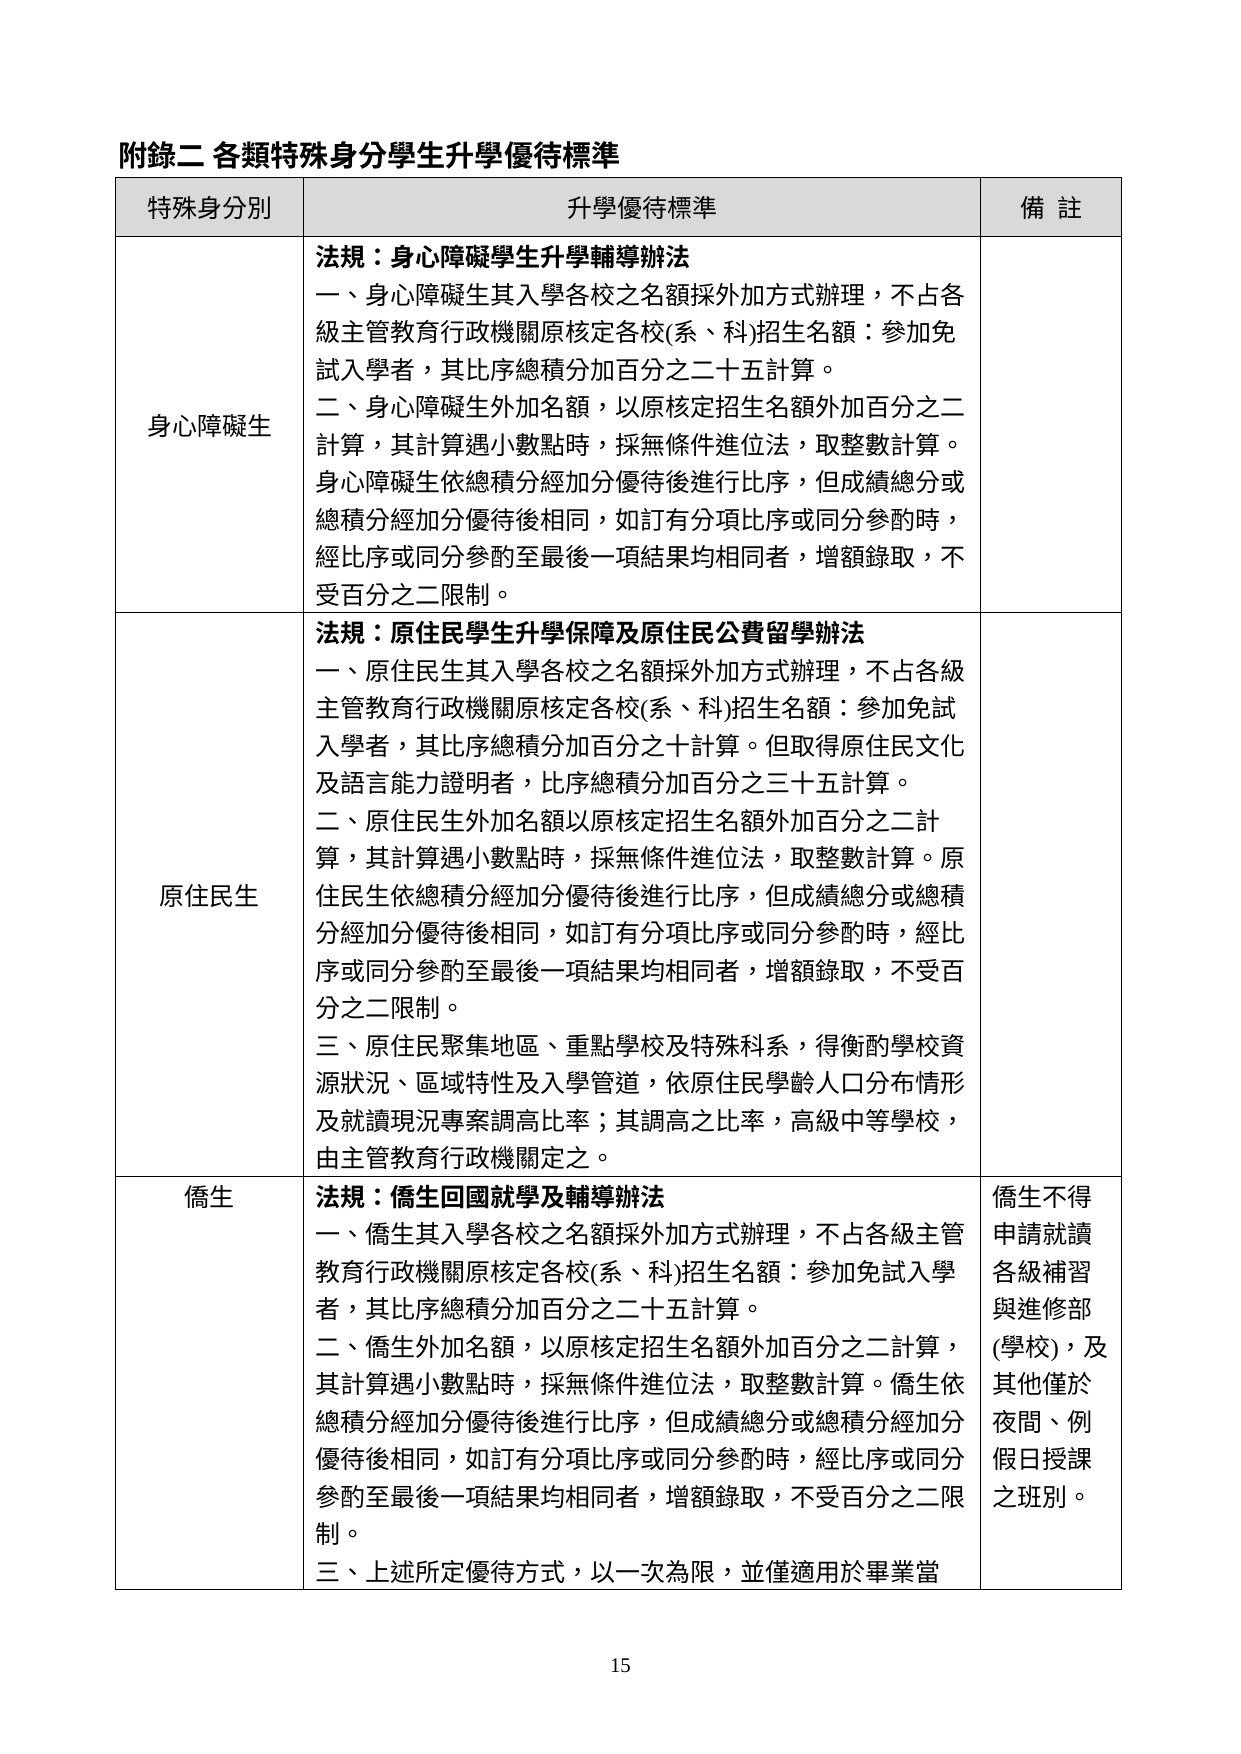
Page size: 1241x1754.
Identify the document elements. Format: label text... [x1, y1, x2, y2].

subtitle 附錄二 各類特殊身分學生升學優待標準 [118, 125, 1122, 177]
table_header 備 註 [981, 178, 1121, 236]
table_cell [981, 613, 1121, 1176]
table_cell 法規：身心障礙學生升學輔導辦法 一、身心障礙生其入學各校之名額採外加方式辦理，不占各級主管教育行政機關原核定各校(系、科)招生名額：參加免試入學者，其比序總積分加百分之二十五計算。 二、身心障礙生外加名額，以原核定招生名額外加百分之二計算，其計算遇小數點時，採無條件進位法，取整數計算。身心障礙生依總積分經加分優待後進行比序，但成績總分或總積分經加分優待後相同，如訂有分項比序或同分參酌時，經比序或同分參酌至最後一項結果均相同者，增額錄取，不受百分之二限制。 [304, 237, 980, 612]
table_cell 僑生 [116, 1177, 303, 1589]
table_cell [981, 237, 1121, 612]
table_cell 身心障礙生 [116, 237, 303, 612]
table_cell 原住民生 [116, 613, 303, 1176]
table_header 升學優待標準 [304, 178, 980, 236]
table_header 特殊身分別 [116, 178, 303, 236]
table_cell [304, 1177, 980, 1589]
table_cell 法規：原住民學生升學保障及原住民公費留學辦法 一、原住民生其入學各校之名額採外加方式辦理，不占各級主管教育行政機關原核定各校(系、科)招生名額：參加免試入學者，其比序總積分加百分之十計算。但取得原住民文化及語言能力證明者，比序總積分加百分之三十五計算。 二、原住民生外加名額以原核定招生名額外加百分之二計算，其計算遇小數點時，採無條件進位法，取整數計算。原住民生依總積分經加分優待後進行比序，但成績總分或總積分經加分優待後相同，如訂有分項比序或同分參酌時，經比序或同分參酌至最後一項結果均相同者，增額錄取，不受百分之二限制。 三、原住民聚集地區、重點學校及特殊科系，得衡酌學校資源狀況、區域特性及入學管道，依原住民學齡人口分布情形及就讀現況專案調高比率；其調高之比率，高級中等學校，由主管教育行政機關定之。 [304, 613, 980, 1176]
table_cell 僑生不得申請就讀各級補習與進修部(學校)，及其他僅於夜間、例假日授課之班別。 [981, 1177, 1121, 1589]
